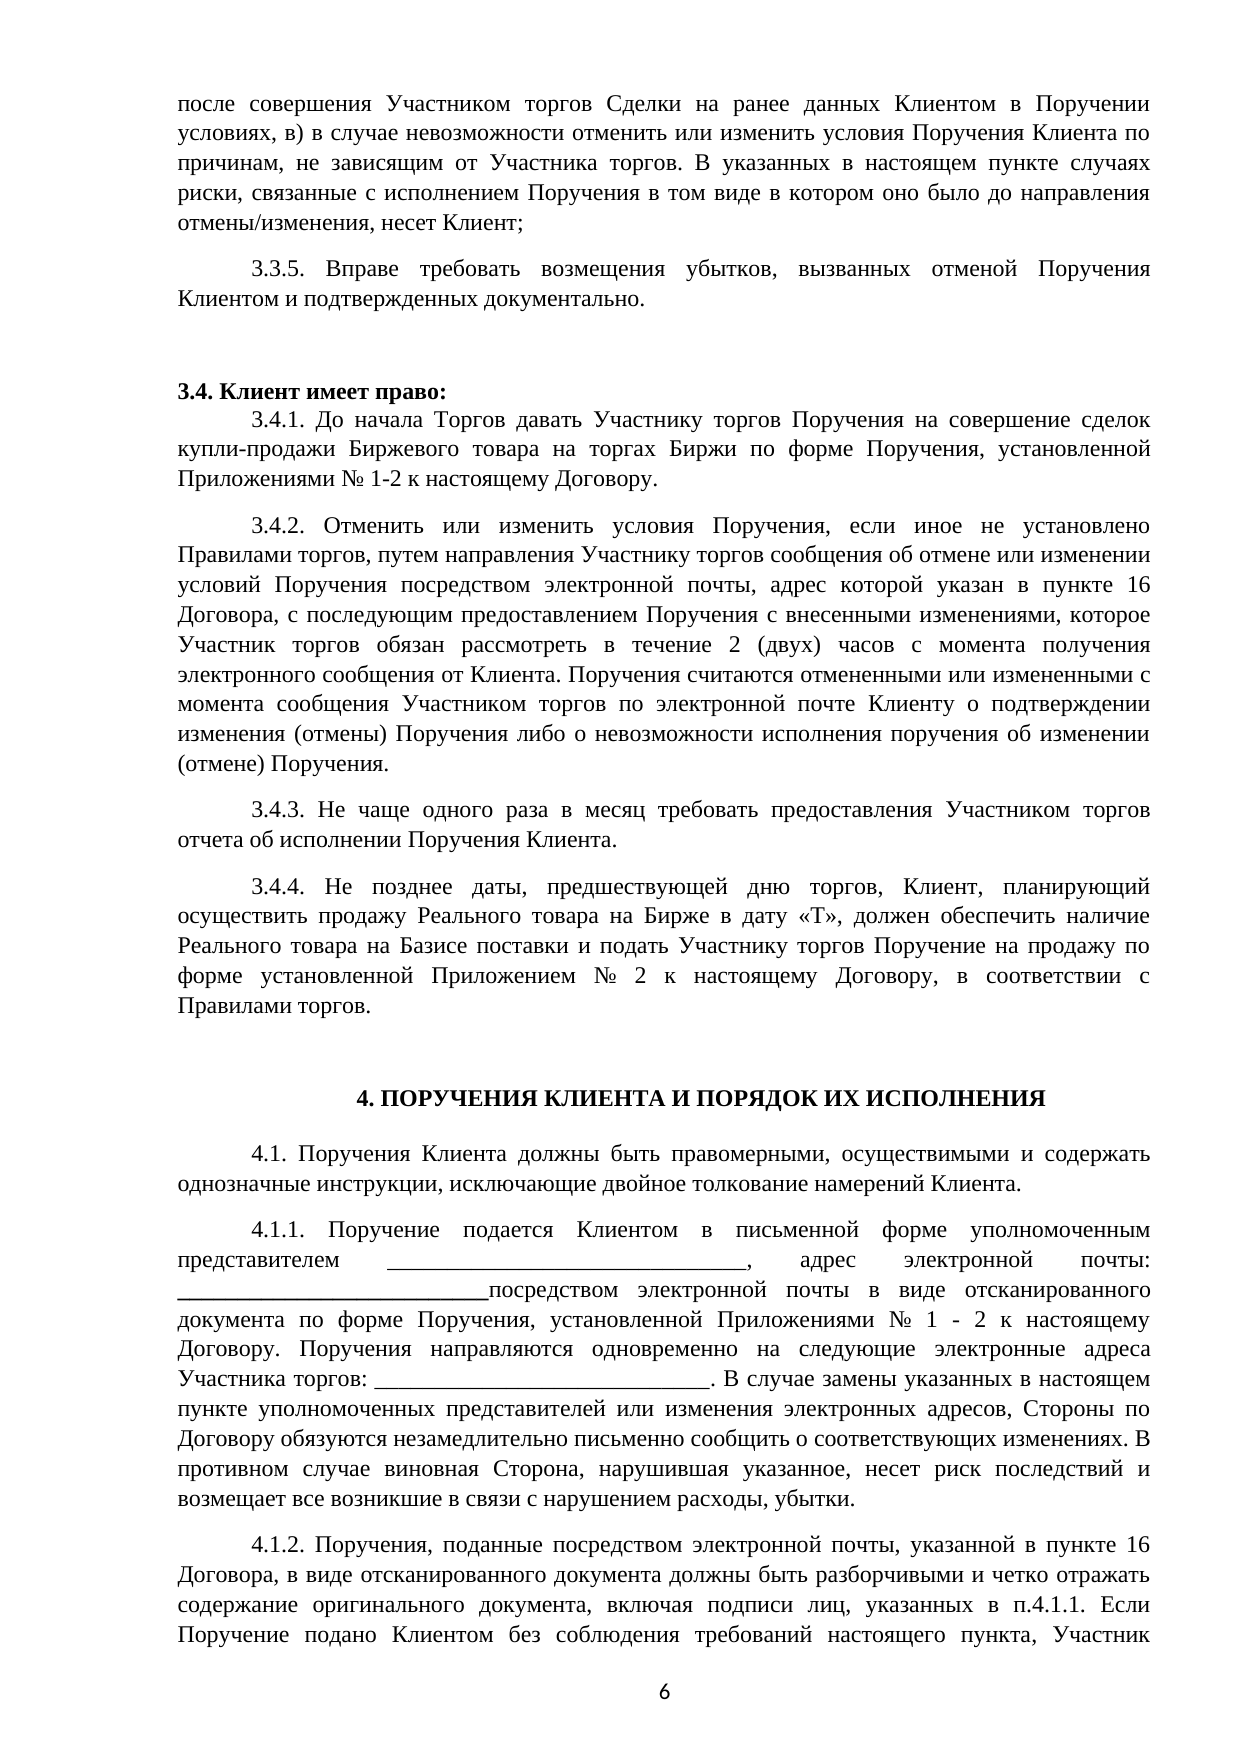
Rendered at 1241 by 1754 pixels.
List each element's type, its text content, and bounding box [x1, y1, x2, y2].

text 3.4.4. Не позднее даты, предшествующей дню торгов, Клиент, планирующий осуществить продажу Реального товара на Бирже в дату «Т», должен обеспечить наличие Реального товара на Базисе поставки и подать Участнику торгов Поручение на продажу по форме установленной Приложением № 2 к настоящему Договору, в соответствии с Правилами торгов. [177, 872, 1152, 1018]
text 4.1.1. Поручение подается Клиентом в письменной форме уполномоченным представителем ______________________________, адрес электронной почты: __________________________посредством электронной почты в виде отсканированного документа по форме Поручения, установленной Приложениями № 1 - 2 к настоящему Договору. Поручения направляются одновременно на следующие электронные адреса Участника торгов: ____________________________. В случае замены указанных в настоящем пункте уполномоченных представителей или изменения электронных адресов, Стороны по Договору обязуются незамедлительно письменно сообщить о соответствующих изменениях. В противном случае виновная Сторона, нарушившая указанное, несет риск последствий и возмещает все возникшие в связи с нарушением расходы, убытки. [177, 1215, 1152, 1511]
text 4. ПОРУЧЕНИЯ КЛИЕНТА И ПОРЯДОК ИХ ИСПОЛНЕНИЯ [177, 1084, 1152, 1111]
text 3.4.2. Отменить или изменить условия Поручения, если иное не установлено Правилами торгов, путем направления Участнику торгов сообщения об отмене или изменении условий Поручения посредством электронной почты, адрес которой указан в пункте 16 Договора, с последующим предоставлением Поручения с внесенными изменениями, которое Участник торгов обязан рассмотреть в течение 2 (двух) часов с момента получения электронного сообщения от Клиента. Поручения считаются отмененными или измененными с момента сообщения Участником торгов по электронной почте Клиенту о подтверждении изменения (отмены) Поручения либо о невозможности исполнения поручения об изменении (отмене) Поручения. [177, 511, 1152, 777]
text 3.4.3. Не чаще одного раза в месяц требовать предоставления Участником торгов отчета об исполнении Поручения Клиента. [177, 795, 1152, 853]
text 3.4.1. До начала Торгов давать Участнику торгов Поручения на совершение сделок купли-продажи Биржевого товара на торгах Биржи по форме Поручения, установленной Приложениями № 1-2 к настоящему Договору. [177, 404, 1152, 492]
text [177, 89, 1152, 235]
text 3.4. Клиент имеет право: [177, 377, 1152, 404]
text 3.3.5. Вправе требовать возмещения убытков, вызванных отменой Поручения Клиентом и подтвержденных документально. [177, 254, 1152, 312]
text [177, 1530, 1152, 1647]
text 4.1. Поручения Клиента должны быть правомерными, осуществимыми и содержать однозначные инструкции, исключающие двойное толкование намерений Клиента. [177, 1139, 1152, 1196]
